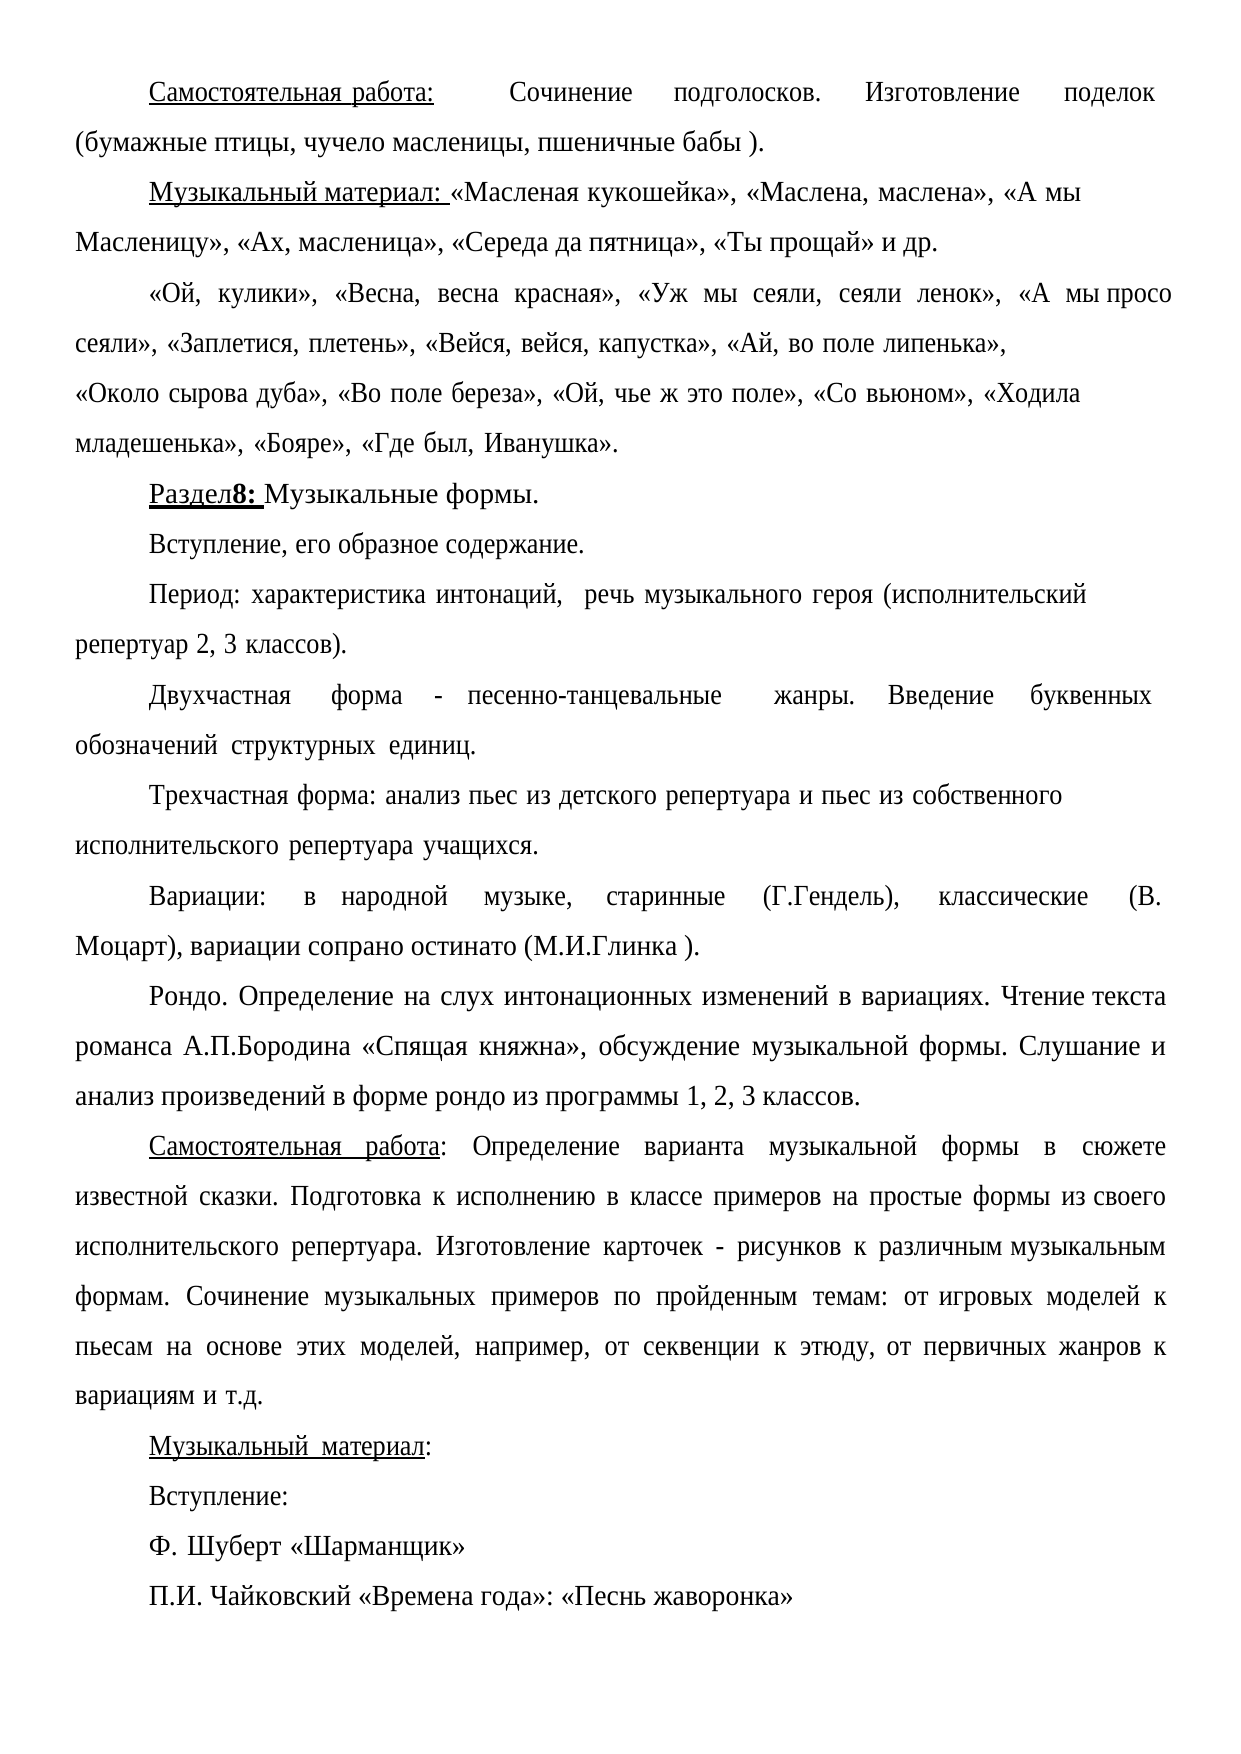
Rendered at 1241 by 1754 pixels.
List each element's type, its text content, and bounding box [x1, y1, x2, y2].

text (бумажные птицы, чучело масленицы, пшеничные бабы ). [75, 124, 1178, 158]
text Самостоятельная работа: Сочинение подголосков. Изготовление поделок [149, 74, 1178, 108]
text Вариации: в народной музыке, старинные (Г.Гендель), классические (В. [149, 878, 1178, 911]
text Период: характеристика интонаций, речь музыкального героя (исполнительский репертуар 2, 3 классов). [75, 576, 1166, 660]
text Вступление: [149, 1478, 1178, 1512]
text Музыкальный материал: «Масленая кукошейка», «Маслена, маслена», «А мы Масленицу», «Ах, масленица», «Середа да пятница», «Ты прощай» и др. [75, 174, 1178, 258]
text Самостоятельная работа: Определение варианта музыкальной формы в сюжете известной сказки. Подготовка к исполнению в классе примеров на простые формы из своего исполнительского репертуара. Изготовление карточек - рисунков к различным музыкальным формам. Сочинение музыкальных примеров по пройденным темам: от игровых моделей к пьесам на основе этих моделей, например, от секвенции к этюду, от первичных жанров к вариациям и т.д. [75, 1128, 1166, 1411]
text П.И. Чайковский «Времена года»: «Песнь жаворонка» [149, 1578, 1178, 1612]
text Музыкальный материал: [149, 1428, 1178, 1461]
text Моцарт), вариации сопрано остинато (М.И.Глинка ). [75, 928, 1178, 961]
text Раздел8: Музыкальные формы. [149, 476, 1178, 510]
text Вступление, его образное содержание. [149, 526, 1178, 560]
text Ф. Шуберт «Шарманщик» [149, 1528, 1178, 1562]
text Трехчастная форма: анализ пьес из детского репертуара и пьес из собственного исполнительского репертуара учащихся. [75, 777, 1166, 861]
text «Ой, кулики», «Весна, весна красная», «Уж мы сеяли, сеяли ленок», «А мы просо сеяли», «Заплетися, плетень», «Вейся, вейся, капустка», «Ай, во поле липенька», [75, 275, 1178, 358]
text Рондо. Определение на слух интонационных изменений в вариациях. Чтение текста романса А.П.Бородина «Спящая княжна», обсуждение музыкальной формы. Слушание и анализ произведений в форме рондо из программы 1, 2, 3 классов. [75, 978, 1166, 1111]
text Двухчастная форма - песенно-танцевальные жанры. Введение буквенных обозначений структурных единиц. [75, 677, 1166, 761]
text «Около сырова дуба», «Во поле береза», «Ой, чье ж это поле», «Со вьюном», «Ходила младешенька», «Бояре», «Где был, Иванушка». [75, 375, 1178, 459]
